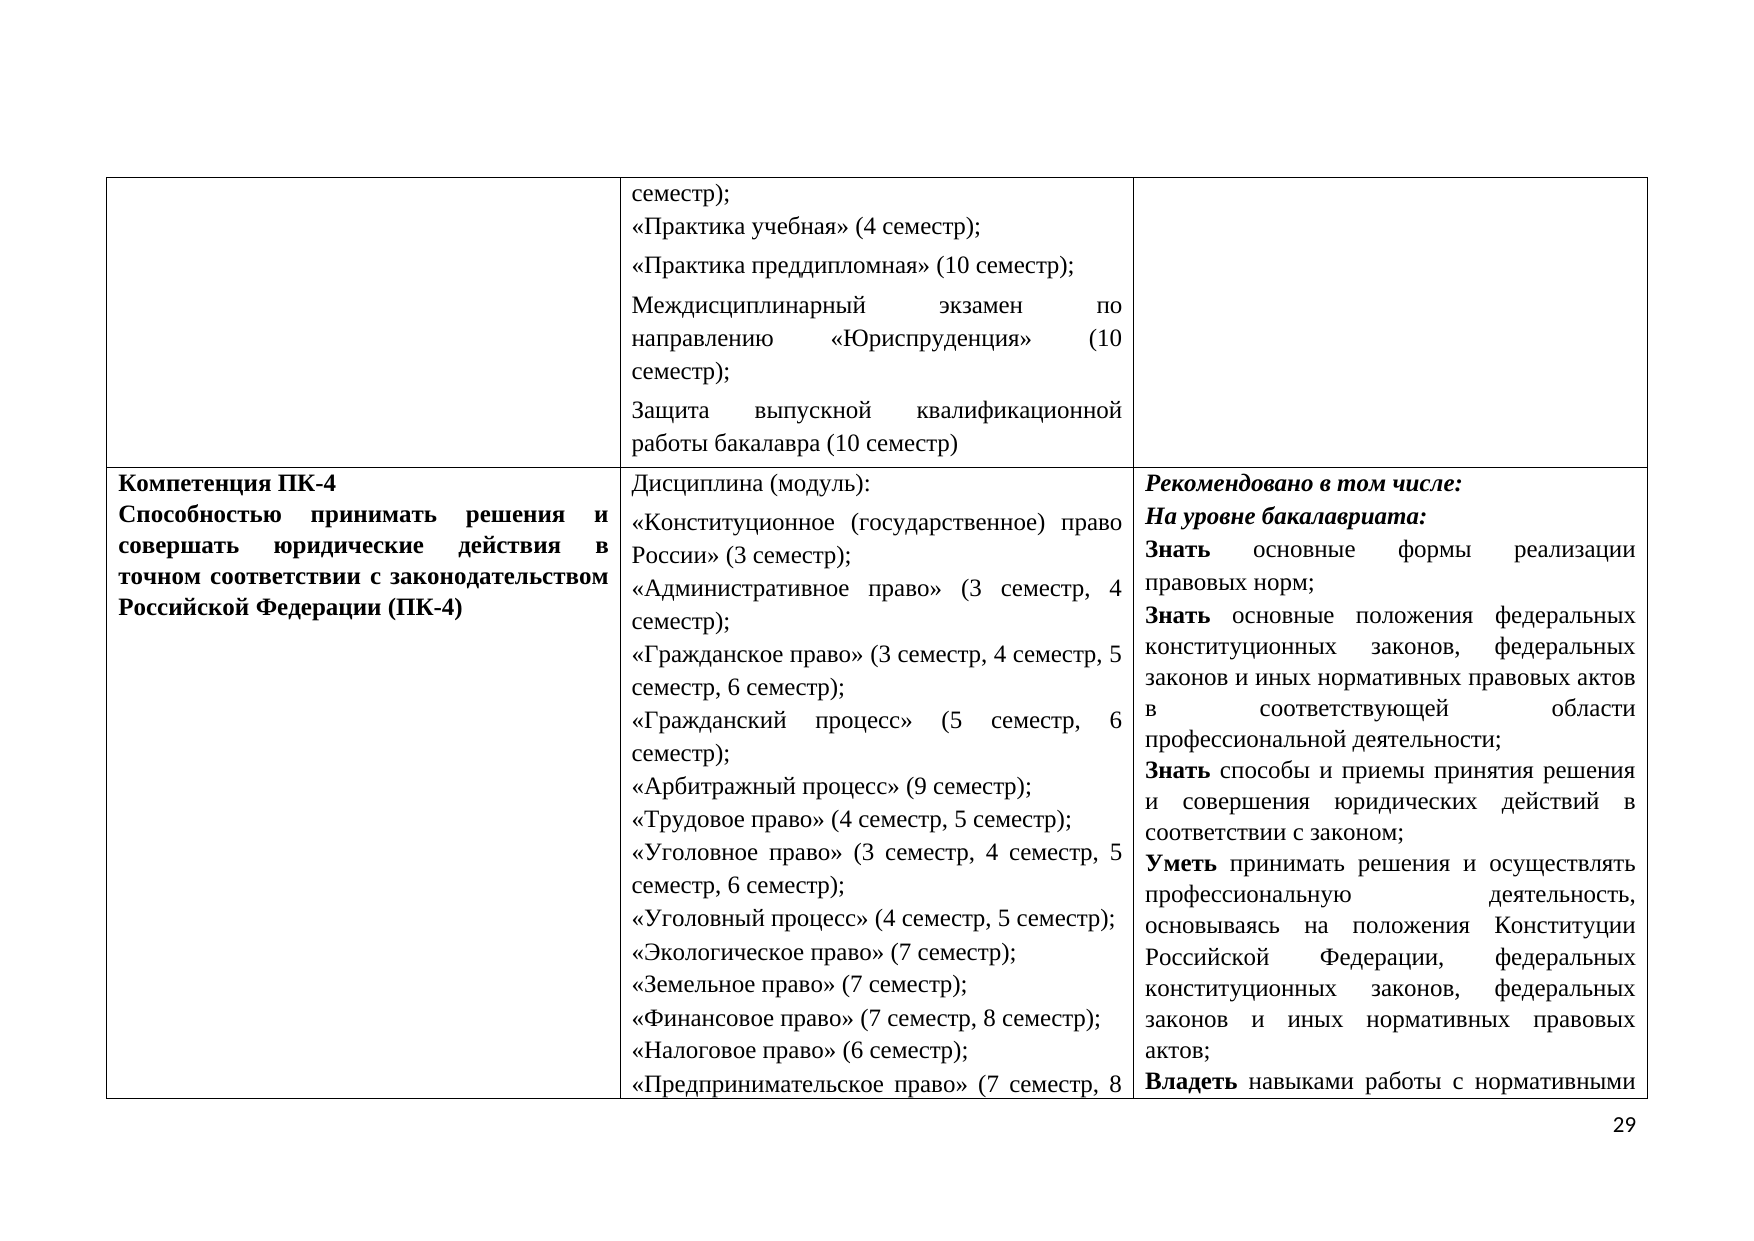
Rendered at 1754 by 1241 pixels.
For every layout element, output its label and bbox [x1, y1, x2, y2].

table_cell [621, 468, 1133, 1097]
table_cell [107, 178, 620, 467]
table_cell [621, 178, 1133, 467]
table_cell [107, 468, 620, 1097]
table_cell [1134, 178, 1647, 467]
table_cell [1134, 468, 1647, 1097]
